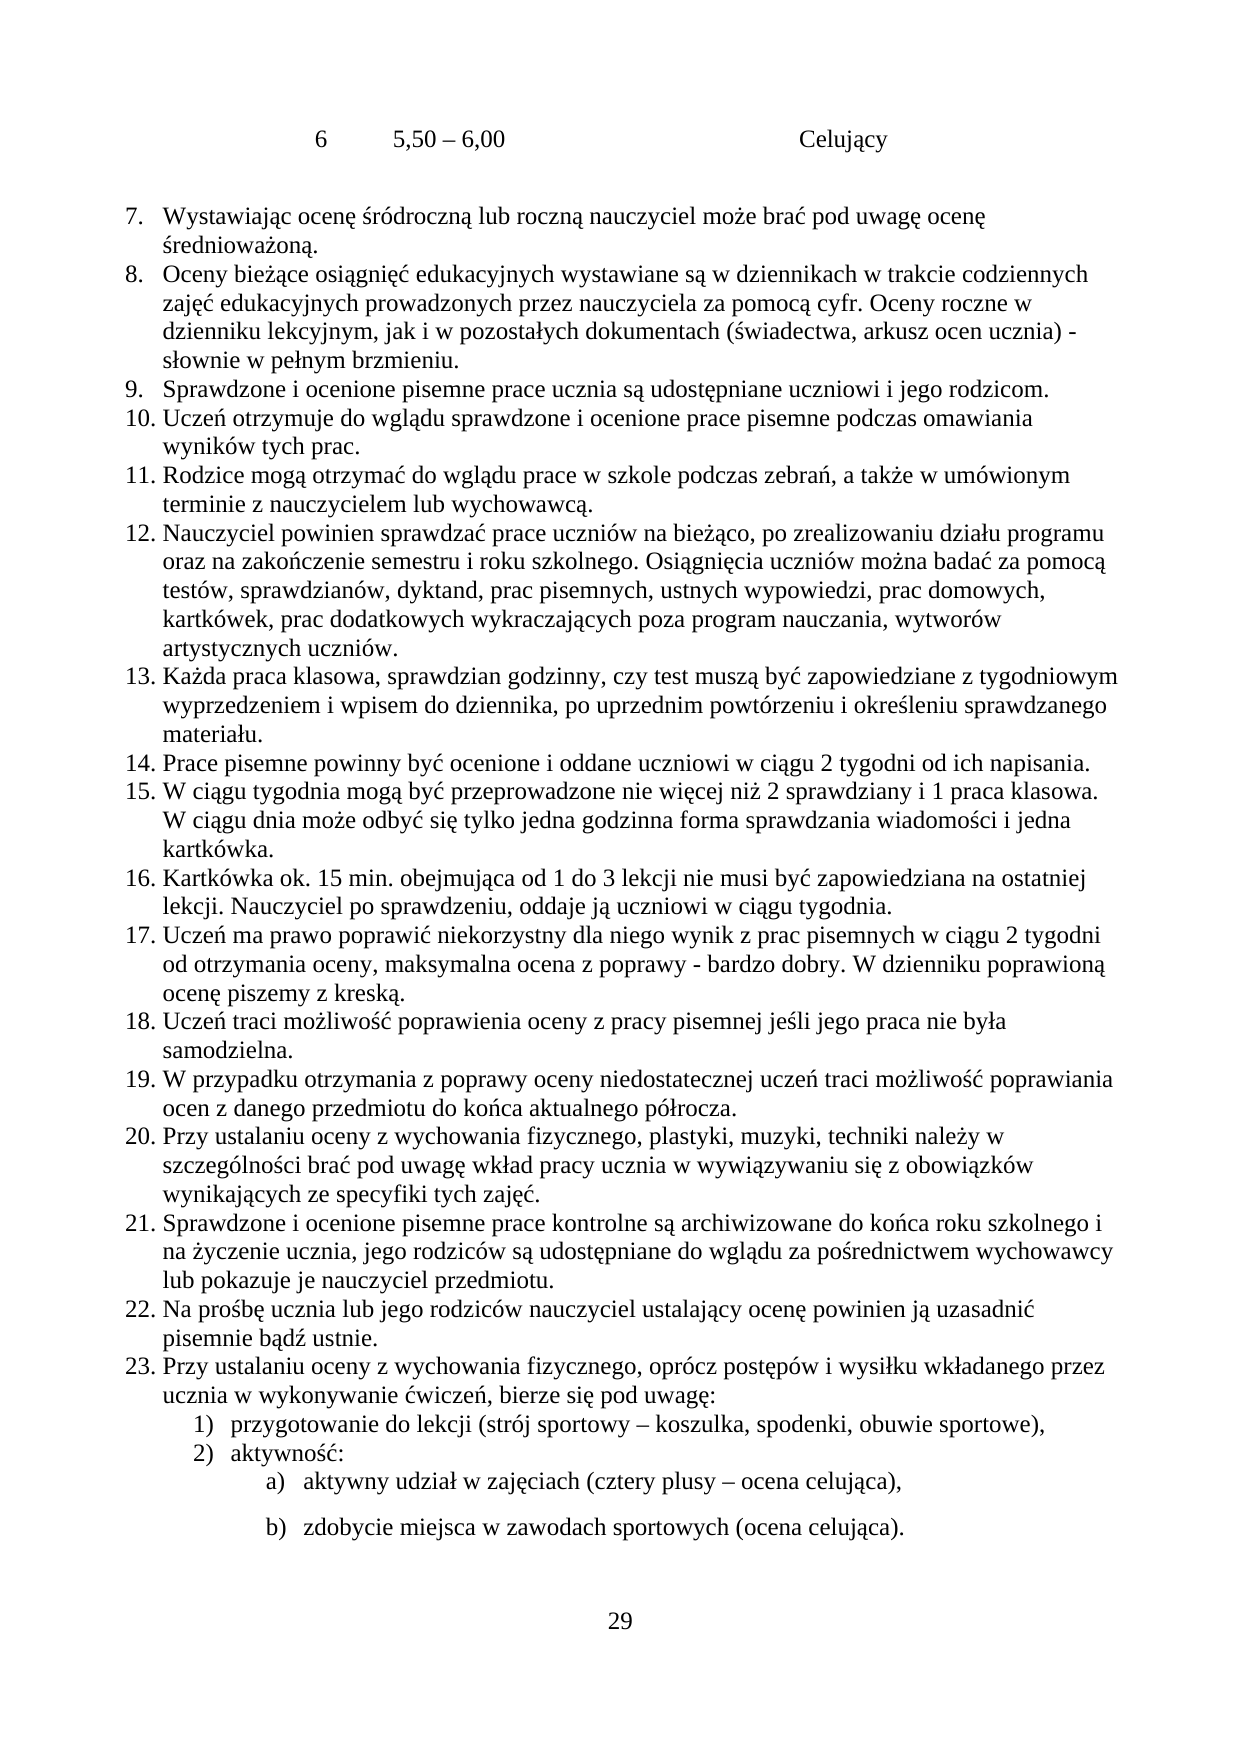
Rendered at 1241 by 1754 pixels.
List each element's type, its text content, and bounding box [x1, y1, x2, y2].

list Kartkówka ok. 15 min. obejmująca od 1 do 3 lekcji nie musi być zapowiedziana na ostatniej lekcji. Nauczyciel po sprawdzeniu, oddaje ją uczniowi w ciągu tygodnia. [125, 863, 1122, 920]
table_cell Celujący [793, 118, 1006, 158]
list aktywność: [193, 1438, 1122, 1466]
list Na prośbę ucznia lub jego rodziców nauczyciel ustalający ocenę powinien ją uzasadnić pisemnie bądź ustnie. [125, 1294, 1122, 1351]
list Nauczyciel powinien sprawdzać prace uczniów na bieżąco, po zrealizowaniu działu programu oraz na zakończenie semestru i roku szkolnego. Osiągnięcia uczniów można badać za pomocą testów, sprawdzianów, dyktand, prac pisemnych, ustnych wypowiedzi, prac domowych, kartkówek, prac dodatkowych wykraczających poza program nauczania, wytworów artystycznych uczniów. [125, 518, 1122, 661]
list W przypadku otrzymania z poprawy oceny niedostatecznej uczeń traci możliwość poprawiania ocen z danego przedmiotu do końca aktualnego półrocza. [125, 1064, 1122, 1121]
list Uczeń traci możliwość poprawienia oceny z pracy pisemnej jeśli jego praca nie była samodzielna. [125, 1006, 1122, 1064]
list W ciągu tygodnia mogą być przeprowadzone nie więcej niż 2 sprawdziany i 1 praca klasowa. W ciągu dnia może odbyć się tylko jedna godzinna forma sprawdzania wiadomości i jedna kartkówka. [125, 776, 1122, 863]
list przygotowanie do lekcji (strój sportowy – koszulka, spodenki, obuwie sportowe), [193, 1409, 1122, 1438]
list Oceny bieżące osiągnięć edukacyjnych wystawiane są w dziennikach w trakcie codziennych zajęć edukacyjnych prowadzonych przez nauczyciela za pomocą cyfr. Oceny roczne w dzienniku lekcyjnym, jak i w pozostałych dokumentach (świadectwa, arkusz ocen ucznia) - słownie w pełnym brzmieniu. [125, 259, 1122, 374]
list Uczeń otrzymuje do wglądu sprawdzone i ocenione prace pisemne podczas omawiania wyników tych prac. [125, 403, 1122, 460]
list aktywny udział w zajęciach (cztery plusy – ocena celująca), [266, 1466, 1122, 1495]
list Prace pisemne powinny być ocenione i oddane uczniowi w ciągu 2 tygodni od ich napisania. [125, 748, 1122, 776]
table_cell 5,50 – 6,00 [387, 118, 793, 158]
list Sprawdzone i ocenione pisemne prace kontrolne są archiwizowane do końca roku szkolnego i na życzenie ucznia, jego rodziców są udostępniane do wglądu za pośrednictwem wychowawcy lub pokazuje je nauczyciel przedmiotu. [125, 1208, 1122, 1294]
list Wystawiając ocenę śródroczną lub roczną nauczyciel może brać pod uwagę ocenę średnioważoną. [125, 201, 1122, 259]
table_cell 6 [309, 118, 387, 158]
list Rodzice mogą otrzymać do wglądu prace w szkole podczas zebrań, a także w umówionym terminie z nauczycielem lub wychowawcą. [125, 460, 1122, 518]
list Każda praca klasowa, sprawdzian godzinny, czy test muszą być zapowiedziane z tygodniowym wyprzedzeniem i wpisem do dziennika, po uprzednim powtórzeniu i określeniu sprawdzanego materiału. [125, 661, 1122, 748]
list Sprawdzone i ocenione pisemne prace ucznia są udostępniane uczniowi i jego rodzicom. [125, 374, 1122, 403]
list Uczeń ma prawo poprawić niekorzystny dla niego wynik z prac pisemnych w ciągu 2 tygodni od otrzymania oceny, maksymalna ocena z poprawy - bardzo dobry. W dzienniku poprawioną ocenę piszemy z kreską. [125, 920, 1122, 1006]
list Przy ustalaniu oceny z wychowania fizycznego, oprócz postępów i wysiłku wkładanego przez ucznia w wykonywanie ćwiczeń, bierze się pod uwagę: [125, 1351, 1122, 1409]
list zdobycie miejsca w zawodach sportowych (ocena celująca). [266, 1512, 1122, 1541]
list Przy ustalaniu oceny z wychowania fizycznego, plastyki, muzyki, techniki należy w szczególności brać pod uwagę wkład pracy ucznia w wywiązywaniu się z obowiązków wynikających ze specyfiki tych zajęć. [125, 1121, 1122, 1208]
